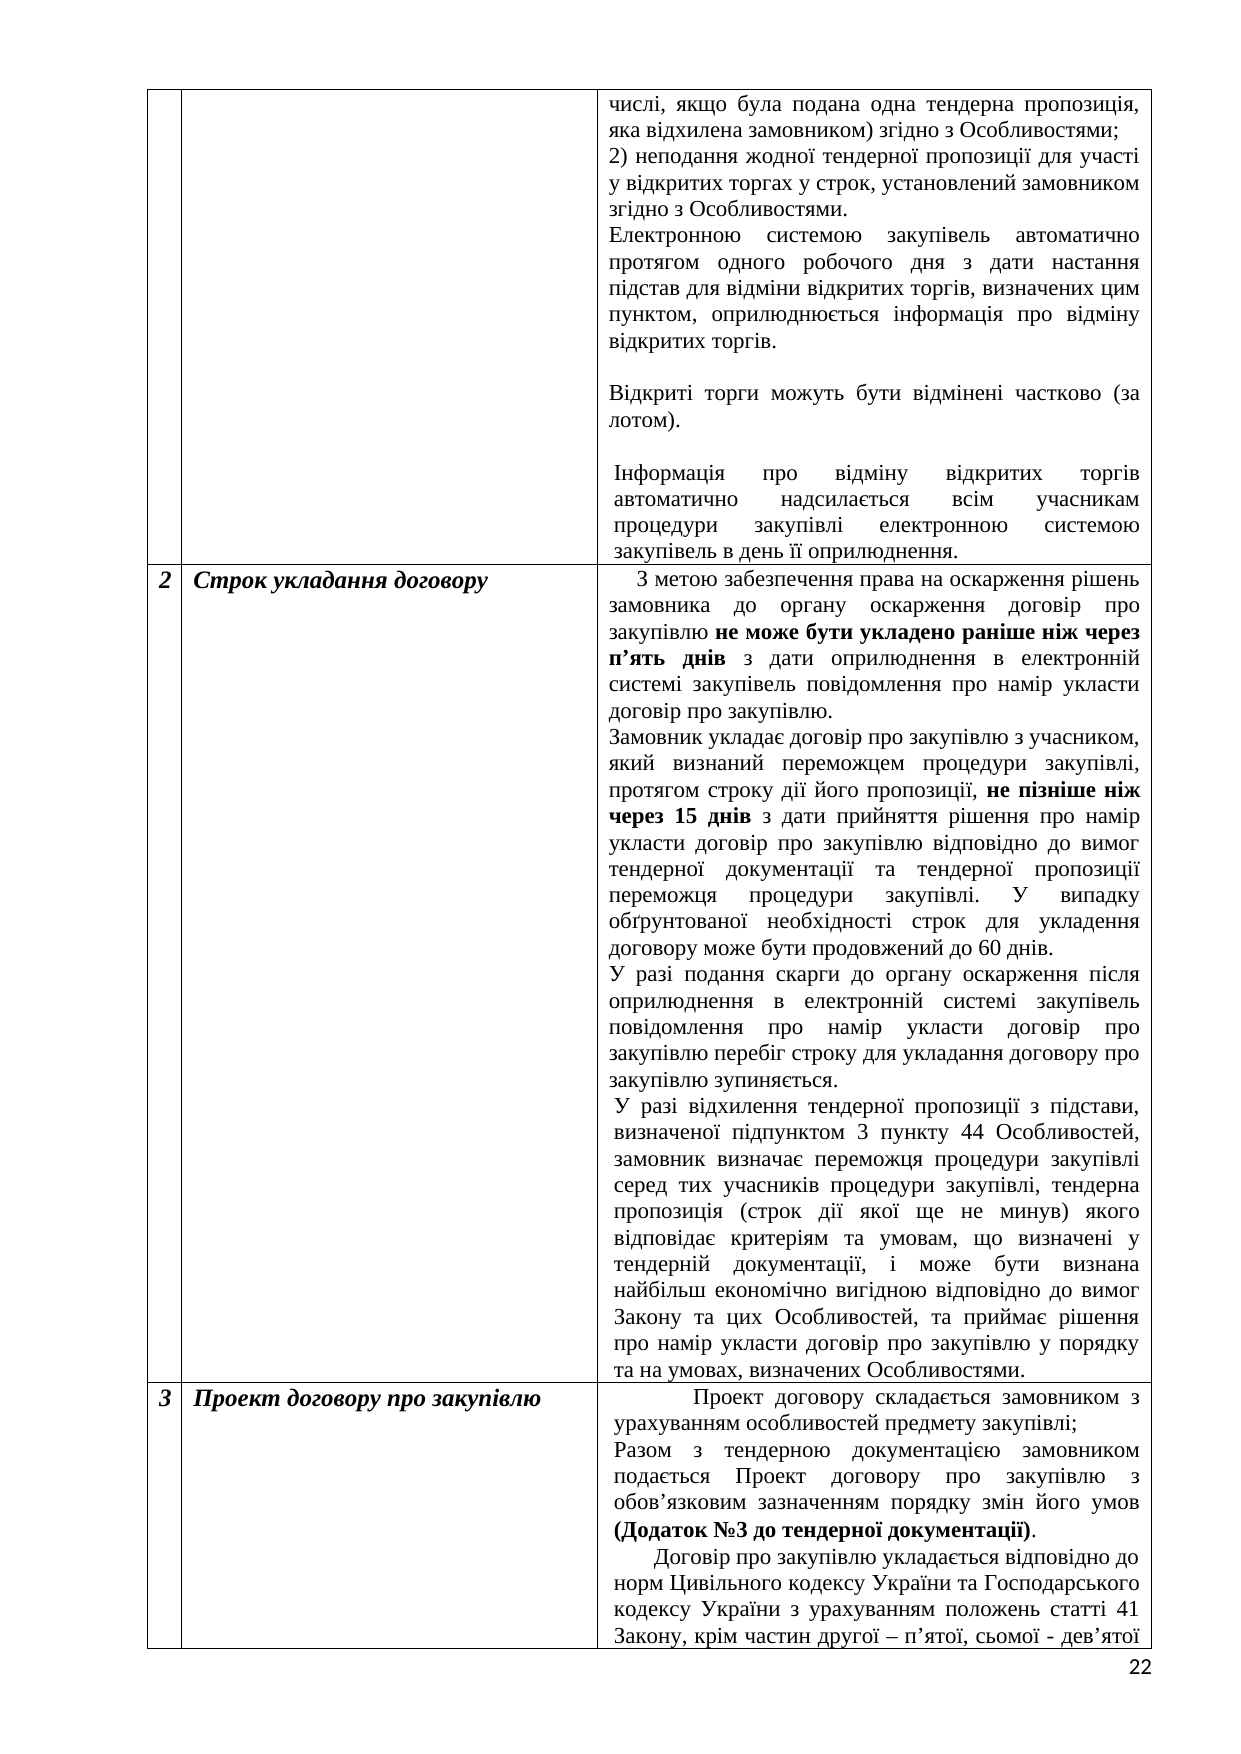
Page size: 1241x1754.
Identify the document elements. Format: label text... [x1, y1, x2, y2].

table_cell З метою забезпечення права на оскарження рішень замовника до органу оскарження договір про закупівлю не може бути укладено раніше ніж через п’ять днів з дати оприлюднення в електронній системі закупівель повідомлення про намір укласти договір про закупівлю. Замовник укладає договір про закупівлю з учасником, який визнаний переможцем процедури закупівлі, протягом строку дії його пропозиції, не пізніше ніж через 15 днів з дати прийняття рішення про намір укласти договір про закупівлю відповідно до вимог тендерної документації та тендерної пропозиції переможця процедури закупівлі. У випадку обґрунтованої необхідності строк для укладення договору може бути продовжений до 60 днів. У разі подання скарги до органу оскарження після оприлюднення в електронній системі закупівель повідомлення про намір укласти договір про закупівлю перебіг строку для укладання договору про закупівлю зупиняється. У разі відхилення тендерної пропозиції з підстави, визначеної підпунктом 3 пункту 44 Особливостей, замовник визначає переможця процедури закупівлі серед тих учасників процедури закупівлі, тендерна пропозиція (строк дії якої ще не минув) якого відповідає критеріям та умовам, що визначені у тендерній документації, і може бути визнана найбільш економічно вигідною відповідно до вимог Закону та цих Особливостей, та приймає рішення про намір укласти договір про закупівлю у порядку та на умовах, визначених Особливостями. [598, 565, 1151, 1382]
table_cell 2 [148, 565, 181, 1382]
table_cell 1 [148, 90, 181, 564]
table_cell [598, 1383, 1151, 1648]
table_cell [182, 1383, 597, 1648]
table_cell 3 [148, 1383, 181, 1648]
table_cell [182, 90, 597, 564]
table_cell Строк укладання договору [182, 565, 597, 1382]
